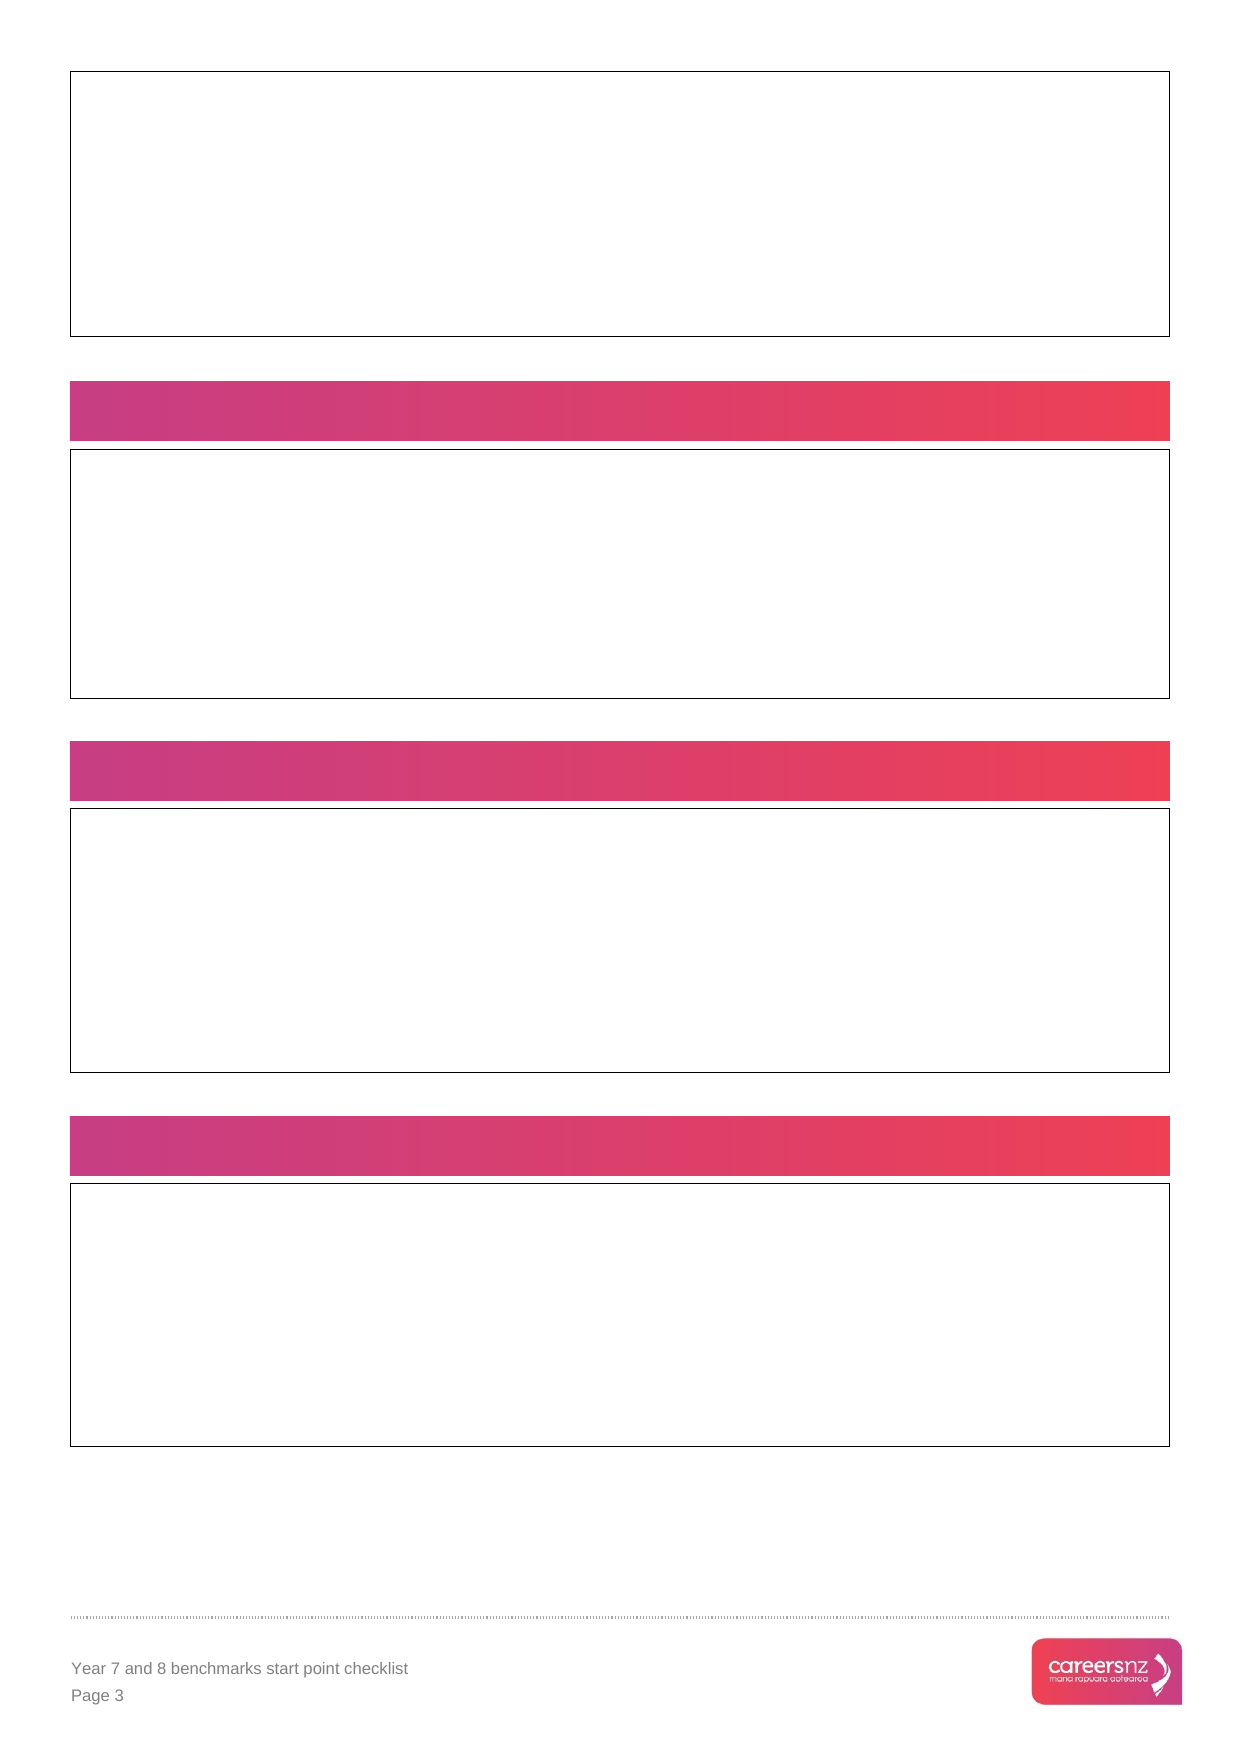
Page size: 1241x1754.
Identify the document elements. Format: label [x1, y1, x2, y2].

table_cell [71, 450, 1169, 698]
table_header [71, 1110, 1169, 1183]
table_cell [71, 72, 1169, 336]
table_cell [71, 809, 1169, 1072]
table_cell [71, 1184, 1169, 1446]
picture [981, 1629, 1241, 1754]
table_header [71, 375, 1169, 448]
table_header [71, 735, 1169, 808]
